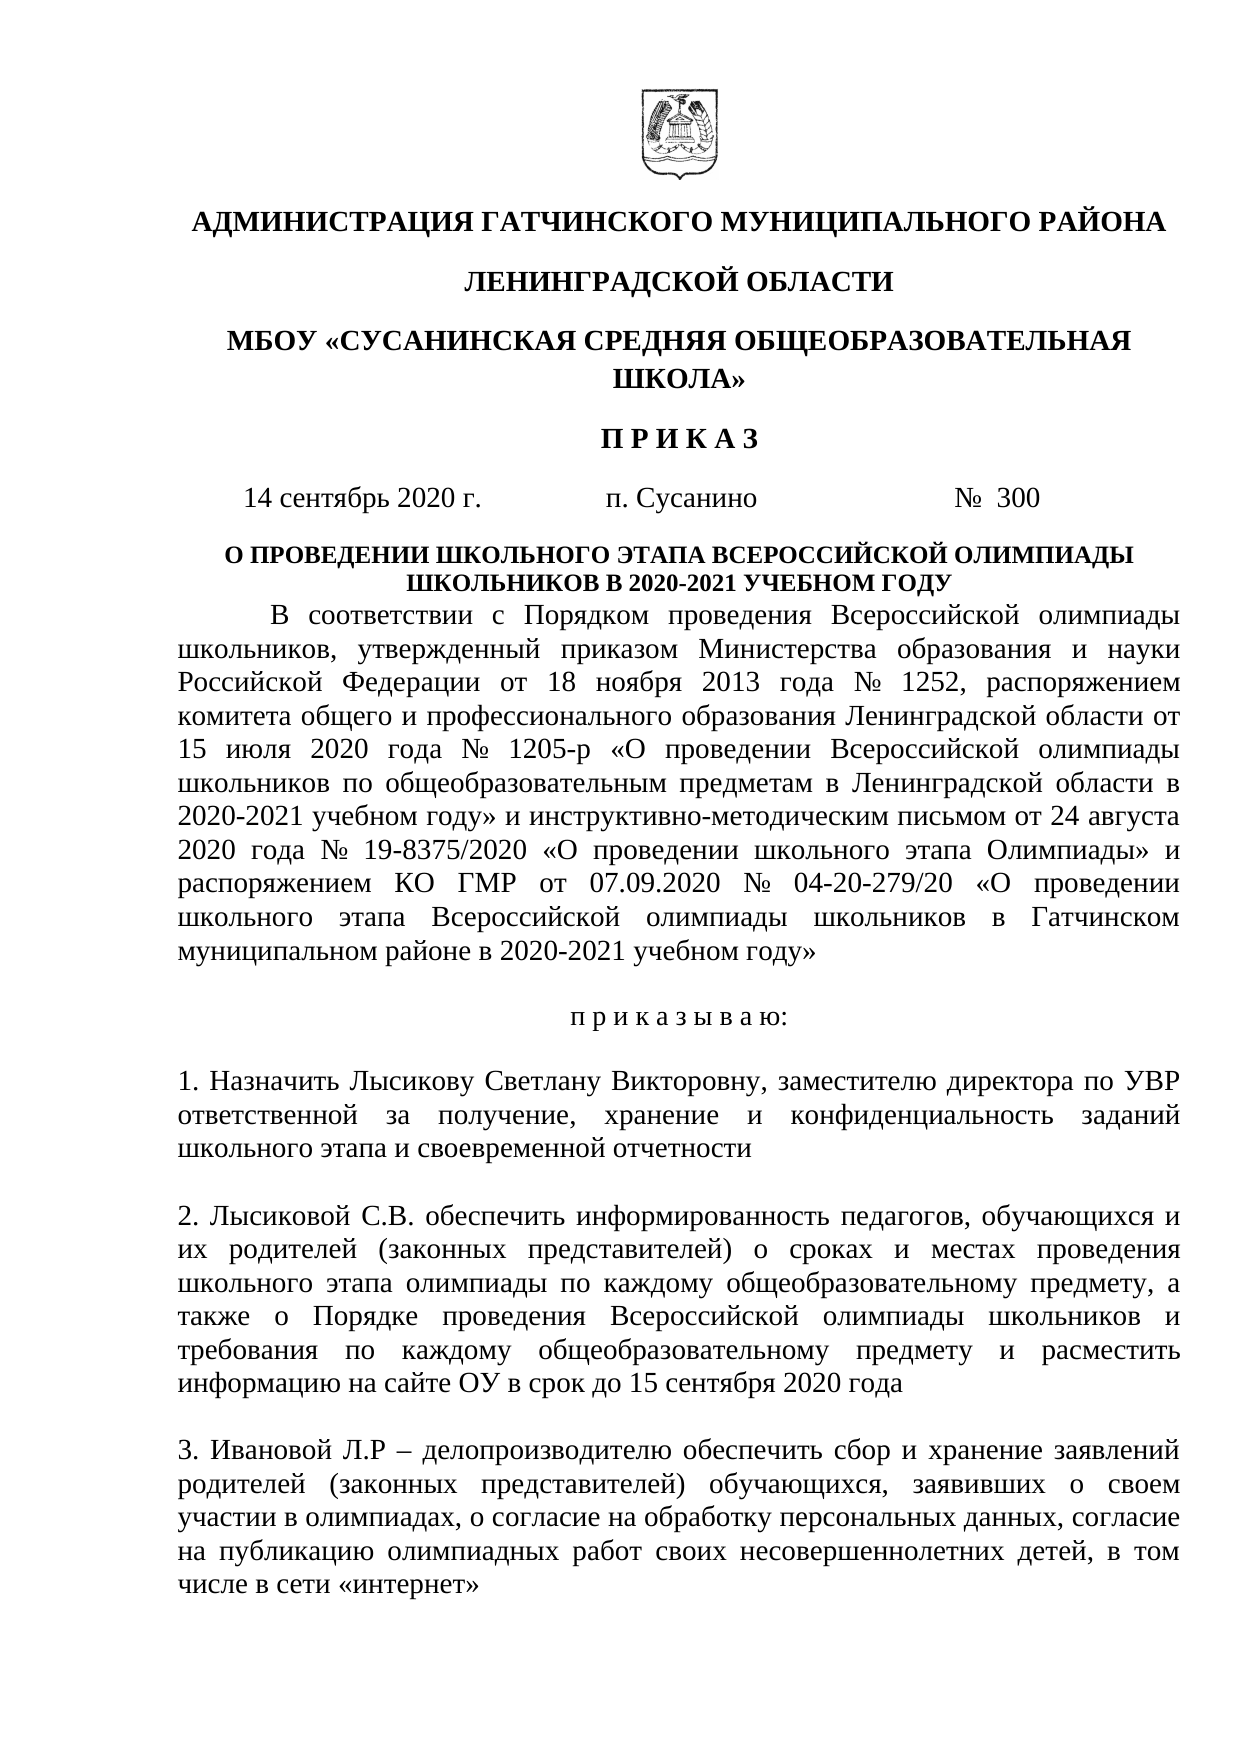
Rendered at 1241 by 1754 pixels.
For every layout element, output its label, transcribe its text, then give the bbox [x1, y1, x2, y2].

text 1. Назначить Лысикову Светлану Викторовну, заместителю директора по УВР ответственной за получение, хранение и конфиденциальность заданий школьного этапа и своевременной отчетности [177, 1063, 1181, 1164]
text ЛЕНИНГРАДСКОЙ ОБЛАСТИ [177, 264, 1181, 297]
text П Р И К А З [177, 421, 1181, 454]
text МБОУ «СУСАНИНСКАЯ СРЕДНЯЯ ОБЩЕОБРАЗОВАТЕЛЬНАЯ ШКОЛА» [177, 323, 1181, 395]
text В соответствии с Порядком проведения Всероссийской олимпиады школьников, утвержденный приказом Министерства образования и науки Российской Федерации от 18 ноября 2013 года № 1252, распоряжением комитета общего и профессионального образования Ленинградской области от 15 июля 2020 года № 1205-р «О проведении Всероссийской олимпиады школьников по общеобразовательным предметам в Ленинградской области в 2020-2021 учебном году» и инструктивно-методическим письмом от 24 августа 2020 года № 19-8375/2020 «О проведении школьного этапа Олимпиады» и распоряжением КО ГМР от 07.09.2020 № 04-20-279/20 «О проведении школьного этапа Всероссийской олимпиады школьников в Гатчинском муниципальном районе в 2020-2021 учебном году» [177, 597, 1181, 966]
text 14 сентябрь 2020 г. п. Сусанино № 300 [177, 480, 1181, 514]
text АДМИНИСТРАЦИЯ ГАТЧИНСКОГО МУНИЦИПАЛЬНОГО РАЙОНА [177, 204, 1181, 238]
text О ПРОВЕДЕНИИ ШКОЛЬНОГО ЭТАПА ВСЕРОССИЙСКОЙ ОЛИМПИАДЫ ШКОЛЬНИКОВ В 2020-2021 УЧЕБНОМ ГОДУ [177, 540, 1181, 597]
text 3. Ивановой Л.Р – делопроизводителю обеспечить сбор и хранение заявлений родителей (законных представителей) обучающихся, заявивших о своем участии в олимпиадах, о согласие на обработку персональных данных, согласие на публикацию олимпиадных работ своих несовершеннолетних детей, в том числе в сети «интернет» [177, 1432, 1181, 1600]
text п р и к а з ы в а ю: [177, 999, 1181, 1031]
text 2. Лысиковой С.В. обеспечить информированность педагогов, обучающихся и их родителей (законных представителей) о сроках и местах проведения школьного этапа олимпиады по каждому общеобразовательному предмету, а также о Порядке проведения Всероссийской олимпиады школьников и требования по каждому общеобразовательному предмету и расместить информацию на сайте ОУ в срок до 15 сентября 2020 года [177, 1198, 1181, 1399]
picture [640, 88, 719, 180]
